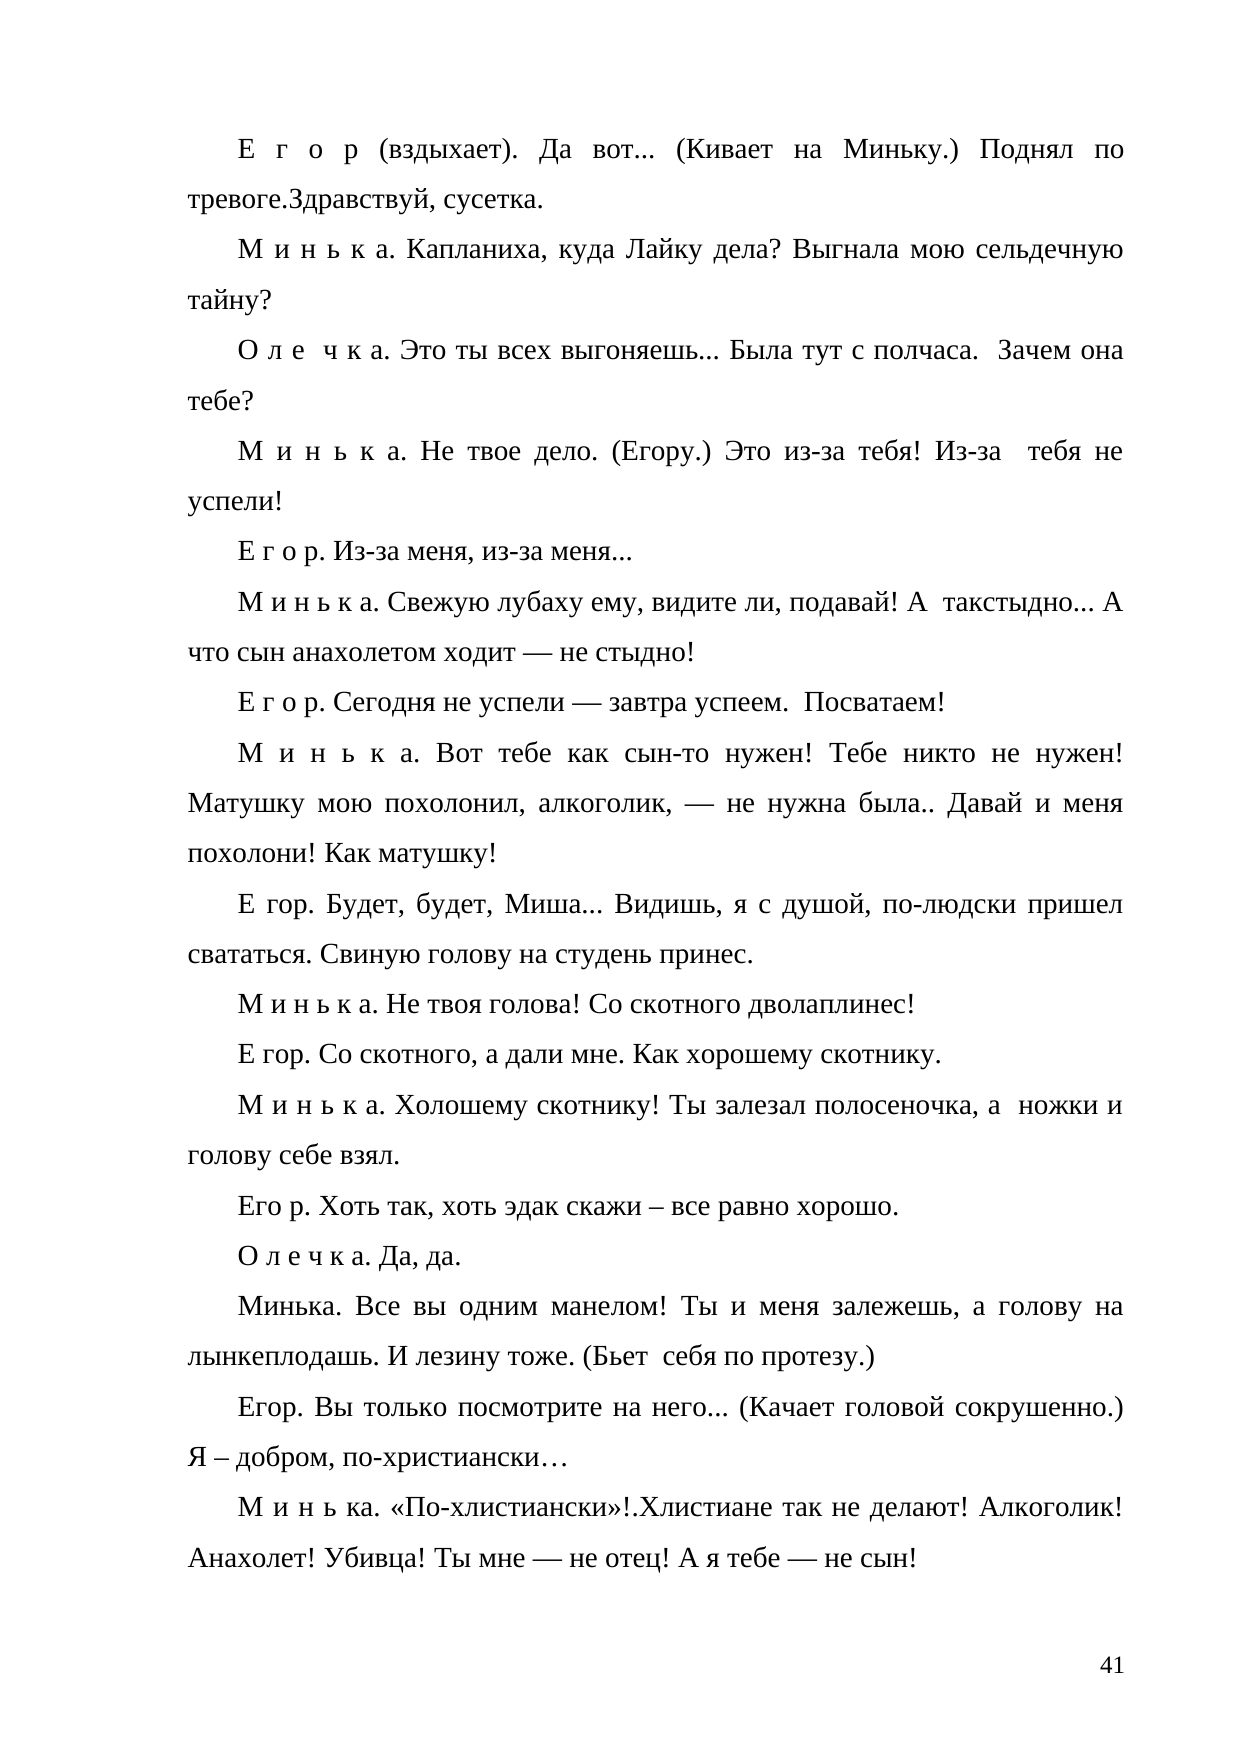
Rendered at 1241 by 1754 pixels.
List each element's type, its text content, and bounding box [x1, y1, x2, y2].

text М и н ь к а. Не твое дело. (Егору.) Это из-за тебя! Из-за тебя не успели! [187, 433, 1125, 517]
text М и н ь к а. Не твоя голова! Со скотного дволаплинес! [187, 986, 1125, 1020]
text Его р. Хоть так, хоть эдак скажи – все равно хорошо. [187, 1188, 1125, 1221]
text М и н ь ка. «По-хлистиански»!.Хлистиане так не делают! Алкоголик! Анахолет! Убивца! Ты мне — не отец! А я тебе — не сын! [187, 1489, 1125, 1573]
text Егор. Вы только посмотрите на него... (Качает головой сокрушенно.) Я – добром, по-христиански… [187, 1389, 1125, 1473]
text О л е ч к а. Да, да. [187, 1238, 1125, 1271]
text М и н ь к а. Холошему скотнику! Ты залезал полосеночка, а ножки и голову себе взял. [187, 1087, 1125, 1171]
text Е г о р. Из-за меня, из-за меня... [187, 533, 1125, 567]
text Е гор. Со скотного, а дали мне. Как хорошему скотнику. [187, 1037, 1125, 1070]
text Минька. Все вы одним манелом! Ты и меня залежешь, а голову на лынкеплодашь. И лезину тоже. (Бьет себя по протезу.) [187, 1288, 1125, 1372]
text Е г о р (вздыхает). Да вот... (Кивает на Миньку.) Поднял по тревоге.Здравствуй, сусетка. [187, 131, 1125, 215]
text Е г о р. Сегодня не успели — завтра успеем. Посватаем! [187, 684, 1125, 718]
text М и н ь к а. Капланиха, куда Лайку дела? Выгнала мою сельдечную тайну? [187, 232, 1125, 316]
text О л е ч к а. Это ты всех выгоняешь... Была тут с полчаса. Зачем она тебе? [187, 332, 1125, 416]
text М и н ь к а. Вот тебе как сын-то нужен! Тебе никто не нужен! Матушку мою похолонил, алкоголик, — не нужна была.. Давай и меня похолони! Как матушку! [187, 735, 1125, 869]
text Е гор. Будет, будет, Миша... Видишь, я с душой, по-людски пришел свататься. Свиную голову на студень принес. [187, 886, 1125, 969]
text М и н ь к а. Свежую лубаху ему, видите ли, подавай! А такстыдно... А что сын анахолетом ходит — не стыдно! [187, 584, 1125, 668]
